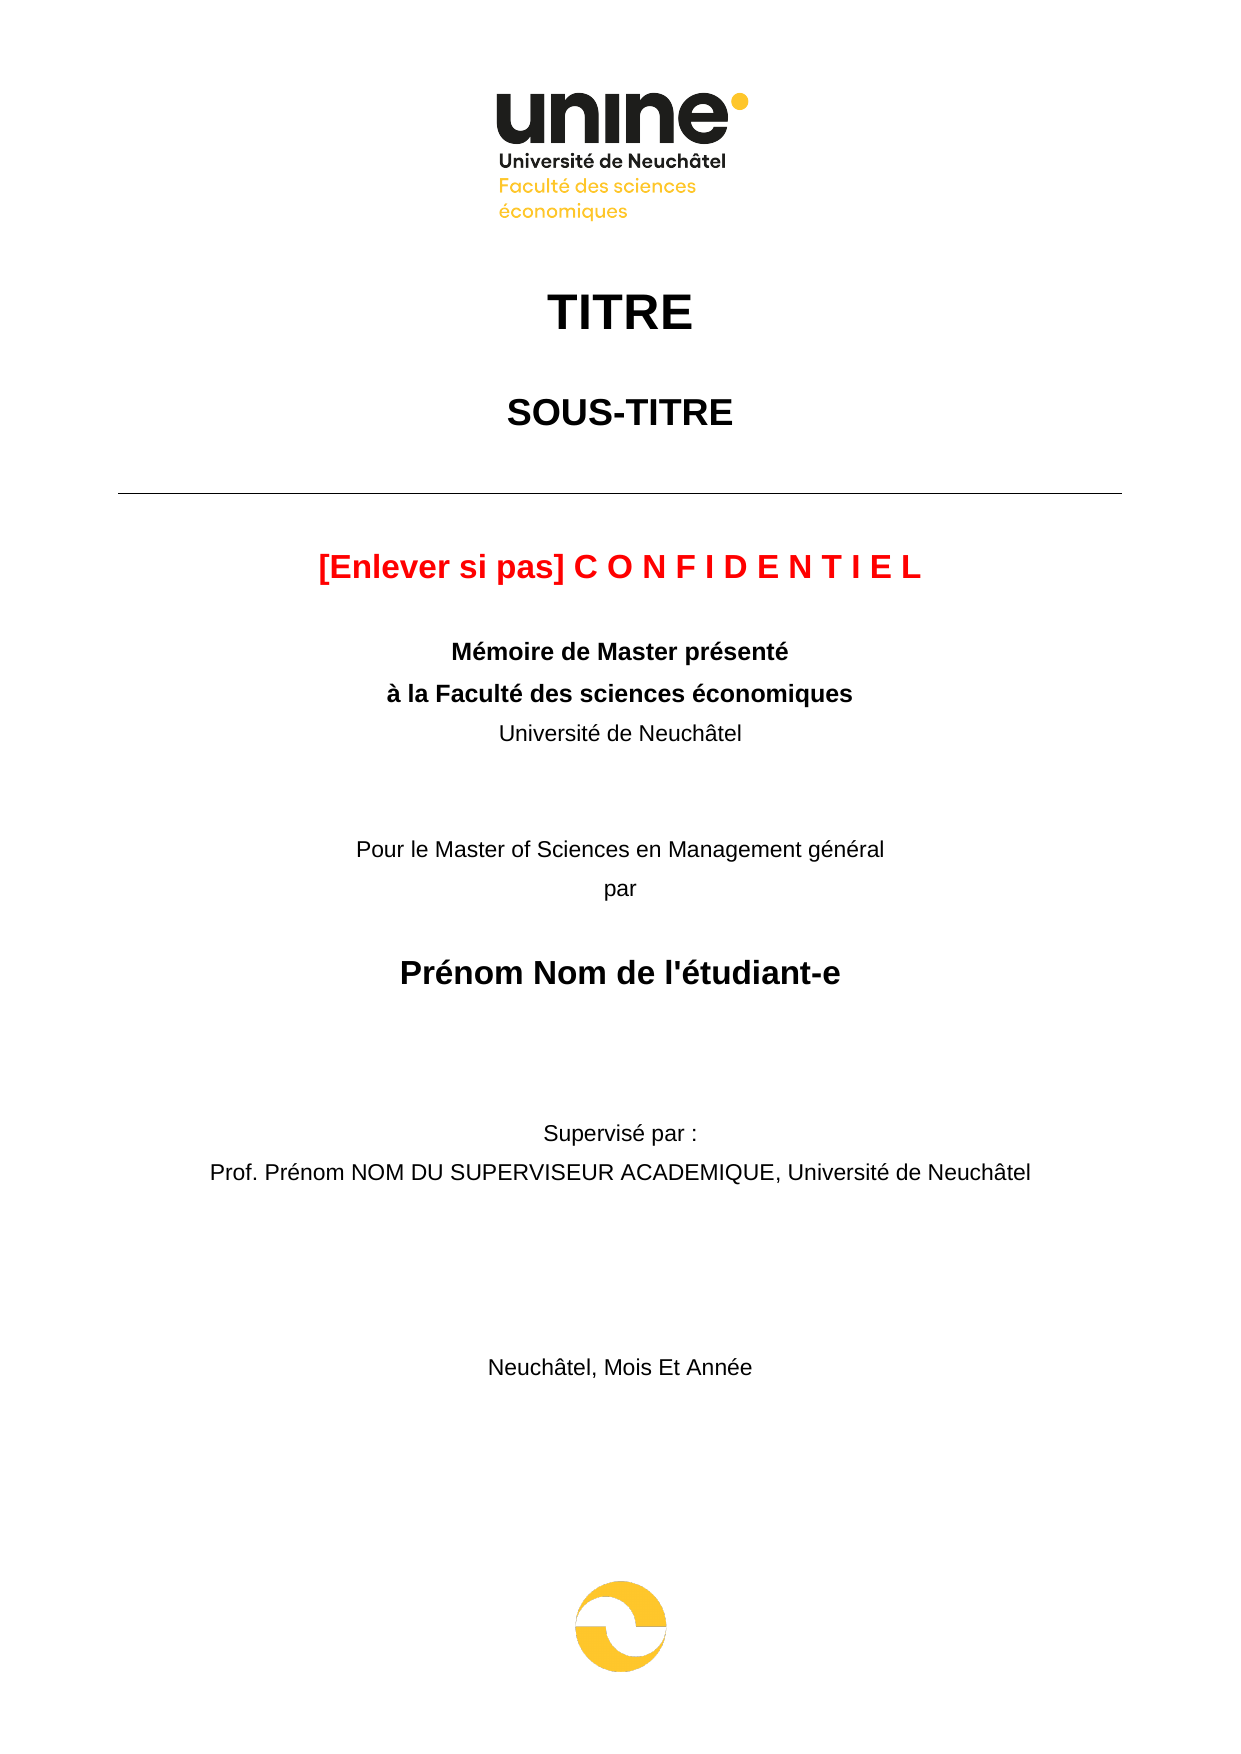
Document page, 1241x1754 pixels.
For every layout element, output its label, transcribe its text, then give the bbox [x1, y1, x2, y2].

picture [571, 1577, 670, 1676]
text Prof. Prénom NOM DU SUPERVISEUR ACADEMIQUE, Université de Neuchâtel [118, 1159, 1122, 1186]
text Neuchâtel, Mois Et Année [118, 1353, 1122, 1380]
text à la Faculté des sciences économiques [118, 678, 1122, 707]
text Mémoire de Master présenté [118, 637, 1122, 666]
text Supervisé par : [118, 1120, 1122, 1147]
text Prénom Nom de l'étudiant-e [118, 953, 1122, 991]
text Pour le Master of Sciences en Management général [118, 836, 1122, 863]
text [Enlever si pas] C O N F I D E N T I E L [118, 547, 1122, 586]
subtitle sous-titre [118, 390, 1122, 433]
picture [469, 66, 771, 245]
text Université de Neuchâtel [118, 720, 1122, 746]
title Titre [118, 282, 1122, 340]
text par [118, 875, 1122, 902]
